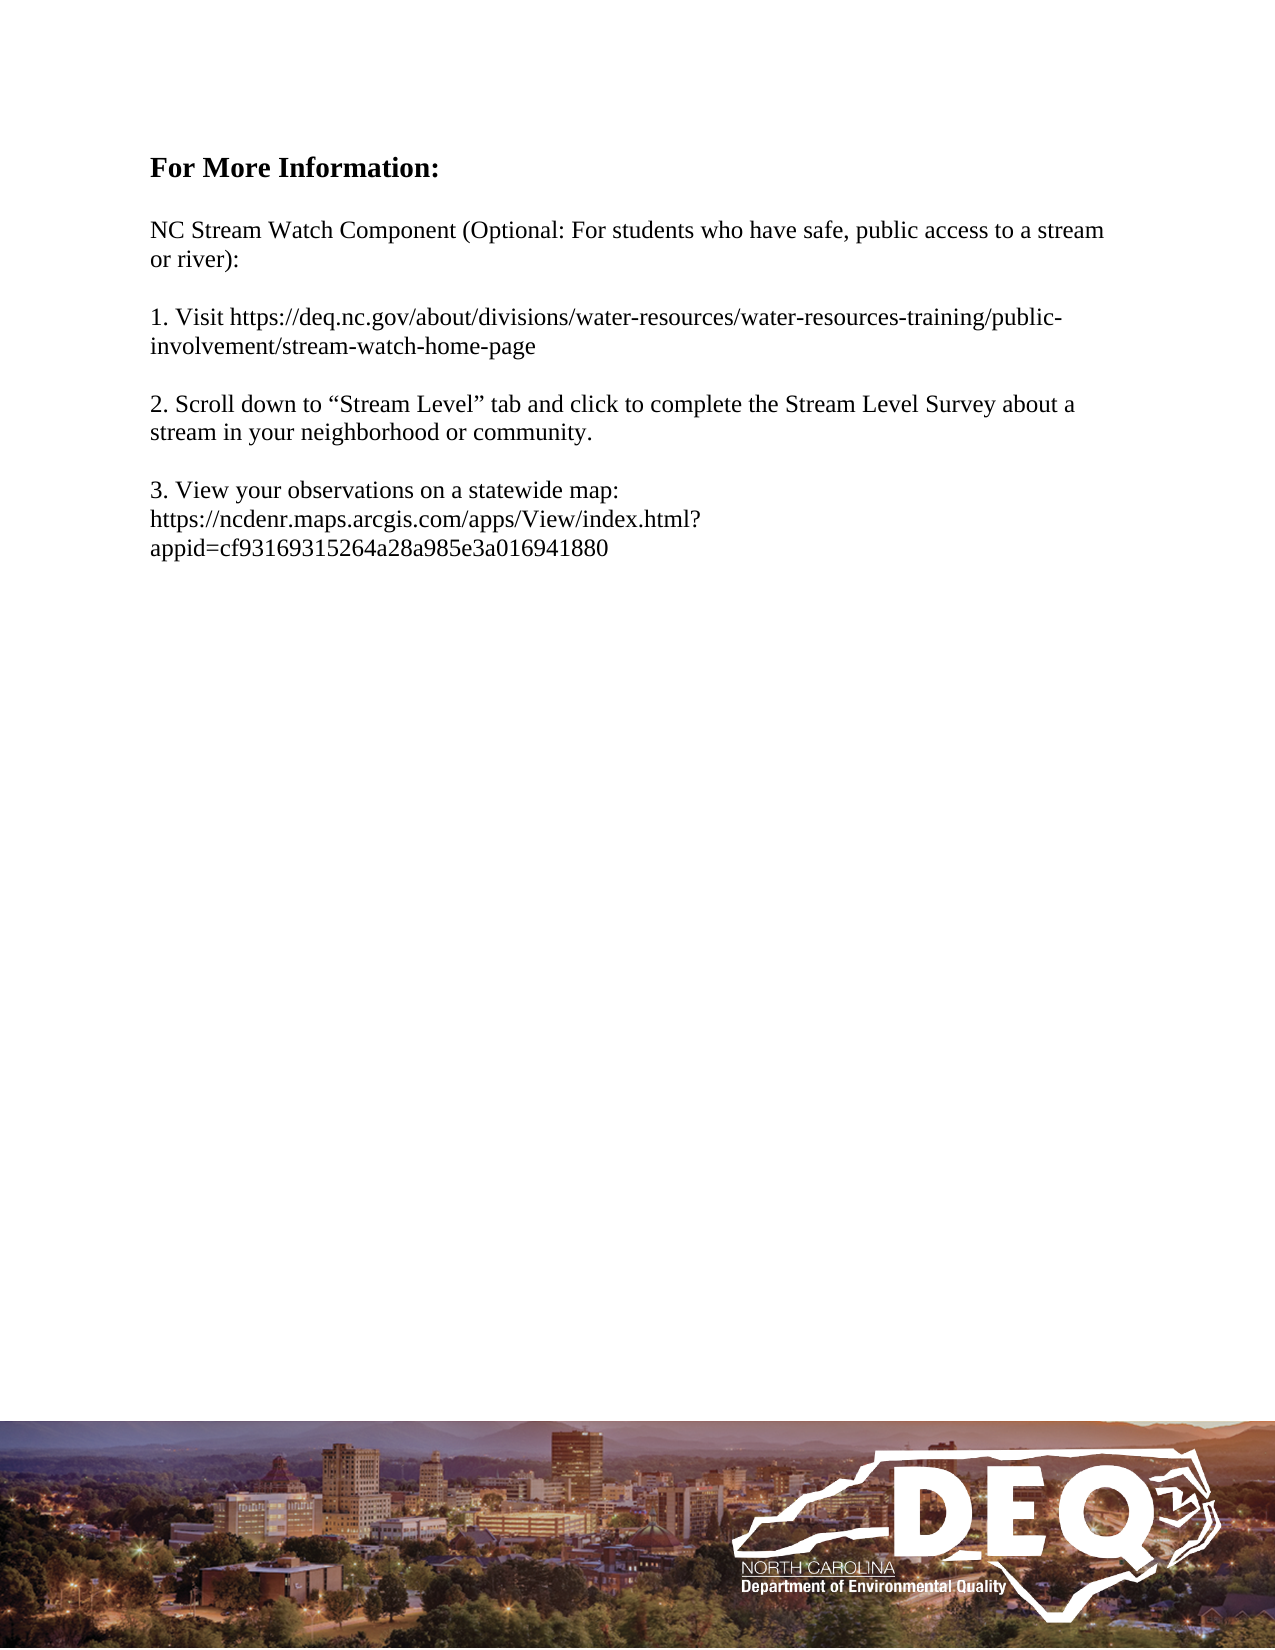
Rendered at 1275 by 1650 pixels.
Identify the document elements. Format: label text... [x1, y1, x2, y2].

text 3. View your observations on a statewide map: https://ncdenr.maps.arcgis.com/apps/View/index.html?appid=cf93169315264a28a985e3a016941880 [150, 475, 1125, 562]
text 1. Visit https://deq.nc.gov/about/divisions/water-resources/water-resources-training/public-involvement/stream-watch-home-page [150, 302, 1125, 359]
text 2. Scroll down to “Stream Level” tab and click to complete the Stream Level Survey about a stream in your neighborhood or community. [150, 389, 1125, 446]
subtitle For More Information: [150, 150, 1125, 183]
picture [0, 1421, 1275, 1648]
text NC Stream Watch Component (Optional: For students who have safe, public access to a stream or river): [150, 215, 1125, 273]
